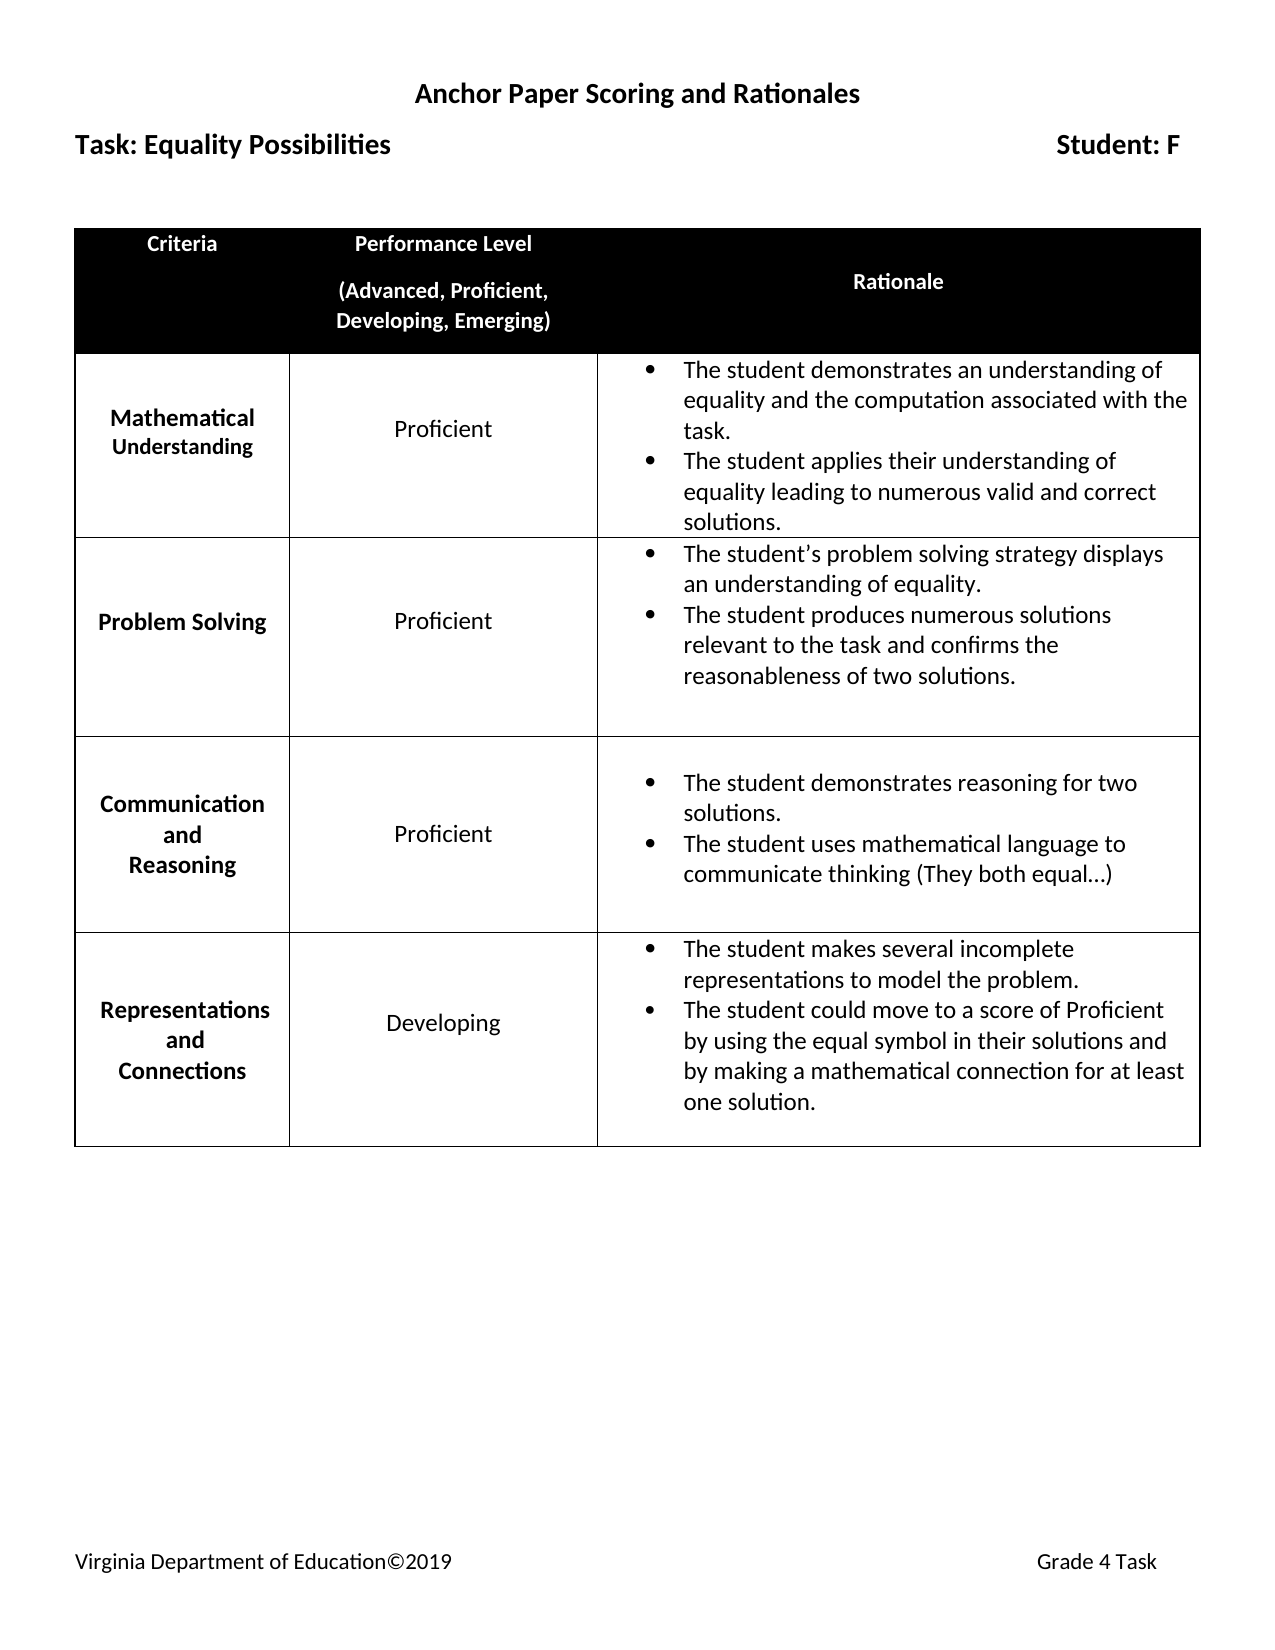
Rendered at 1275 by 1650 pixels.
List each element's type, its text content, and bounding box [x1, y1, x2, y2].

table_header Performance Level (Advanced, Proficient, Developing, Emerging) [290, 229, 597, 353]
table_header Rationale [598, 229, 1199, 353]
text Task: Equality Possibilities Student: F [75, 126, 1200, 162]
table_header Criteria [76, 229, 289, 353]
table_cell Proficient [290, 538, 597, 736]
table_cell Representations and Connections [76, 933, 289, 1146]
table_cell Mathematical Understanding [76, 354, 289, 537]
table_cell Proficient [290, 737, 597, 932]
table_cell Proficient [290, 354, 597, 537]
table_cell The student demonstrates reasoning for two solutions. The student uses mathematical language to communicate thinking (They both equal…) [598, 737, 1199, 932]
text Anchor Paper Scoring and Rationales [75, 75, 1200, 111]
table_cell Communication and Reasoning [76, 737, 289, 932]
table_cell The student’s problem solving strategy displays an understanding of equality. The student produces numerous solutions relevant to the task and confirms the reasonableness of two solutions. [598, 538, 1199, 736]
table_cell Problem Solving [76, 538, 289, 736]
table_cell The student makes several incomplete representations to model the problem. The student could move to a score of Proficient by using the equal symbol in their solutions and by making a mathematical connection for at least one solution. [598, 933, 1199, 1146]
table_cell Developing [290, 933, 597, 1146]
table_cell The student demonstrates an understanding of equality and the computation associated with the task. The student applies their understanding of equality leading to numerous valid and correct solutions. [598, 354, 1199, 537]
